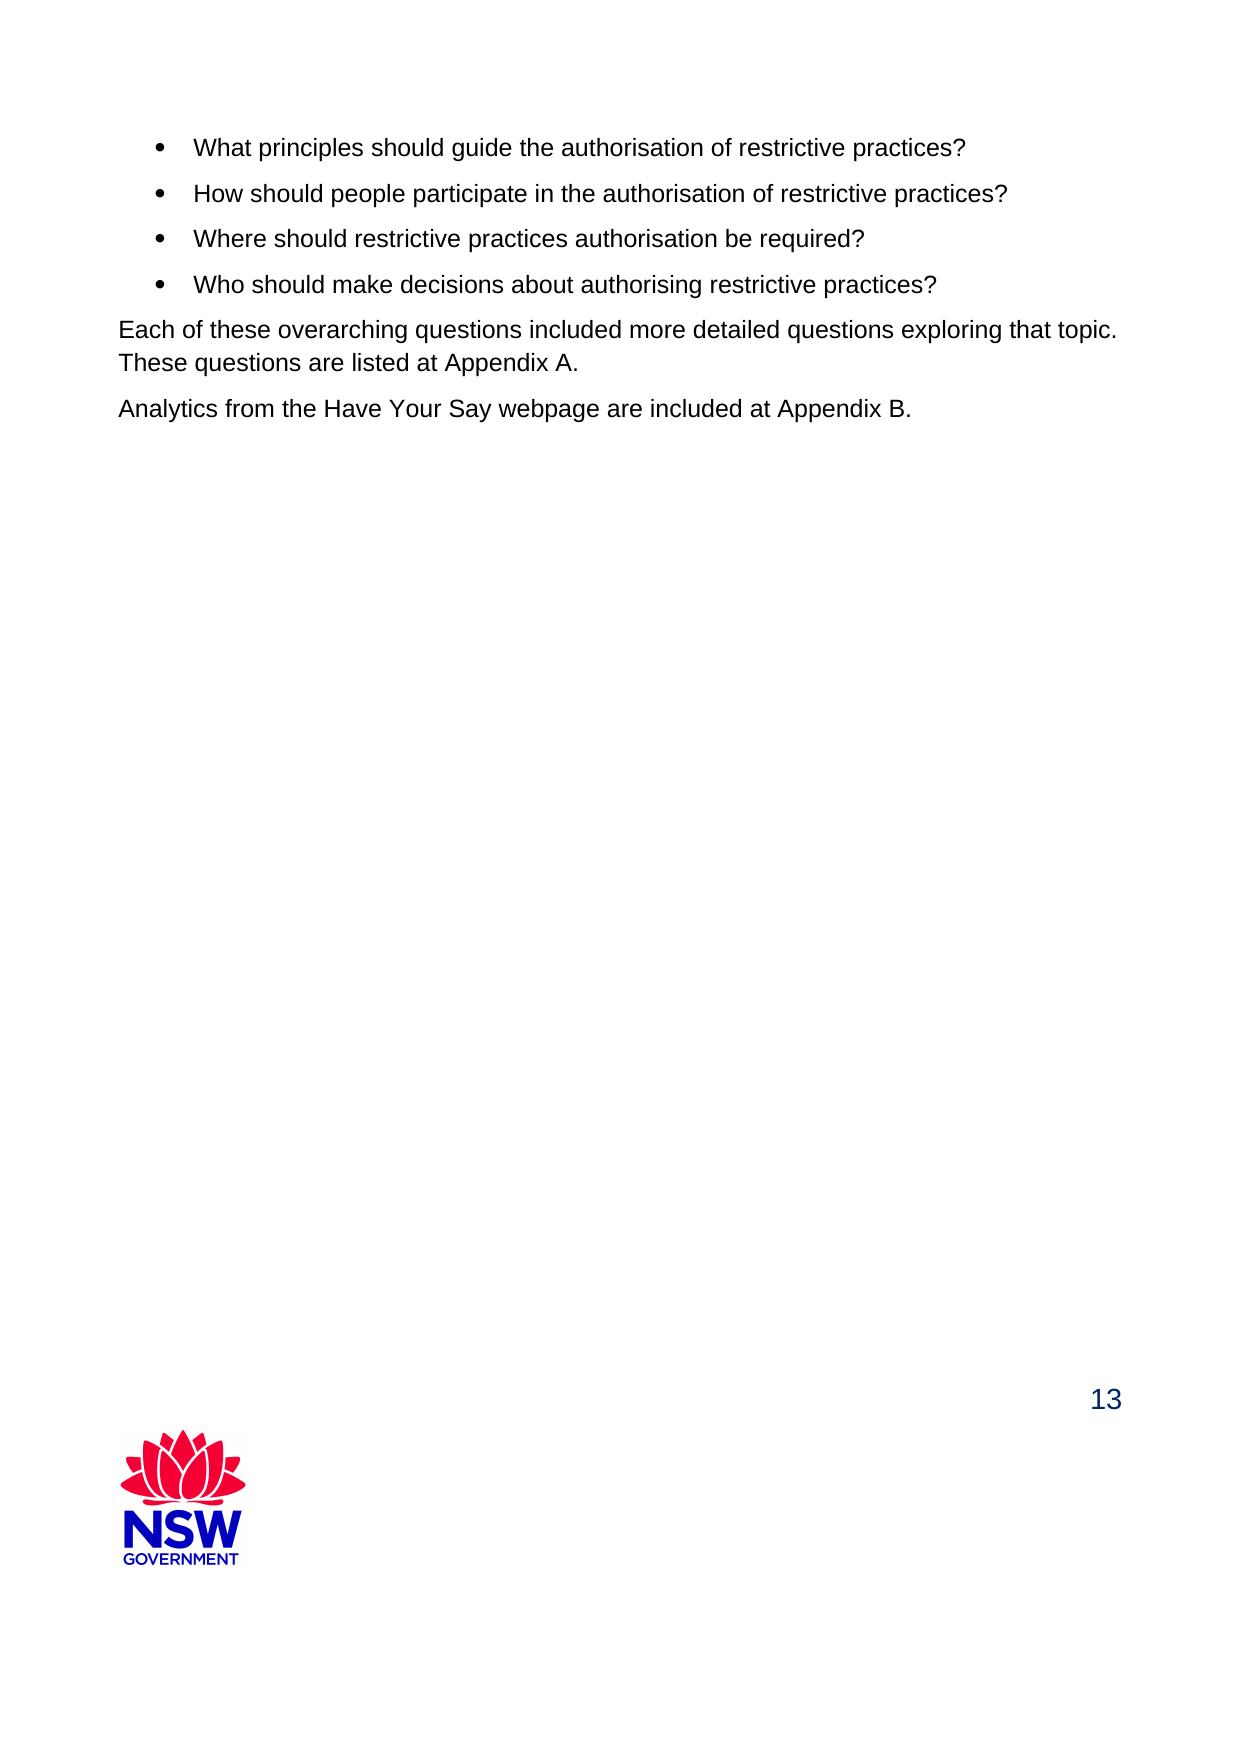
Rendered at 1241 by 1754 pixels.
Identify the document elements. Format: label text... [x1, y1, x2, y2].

text Each of these overarching questions included more detailed questions exploring that topic. These questions are listed at Appendix A. [118, 315, 1122, 377]
list Where should restrictive practices authorisation be required? [156, 224, 1122, 253]
picture [118, 1428, 248, 1565]
list Who should make decisions about authorising restrictive practices? [156, 270, 1122, 299]
list What principles should guide the authorisation of restrictive practices? [156, 133, 1122, 162]
list How should people participate in the authorisation of restrictive practices? [156, 178, 1122, 207]
text Analytics from the Have Your Say webpage are included at Appendix B. [118, 394, 1122, 423]
